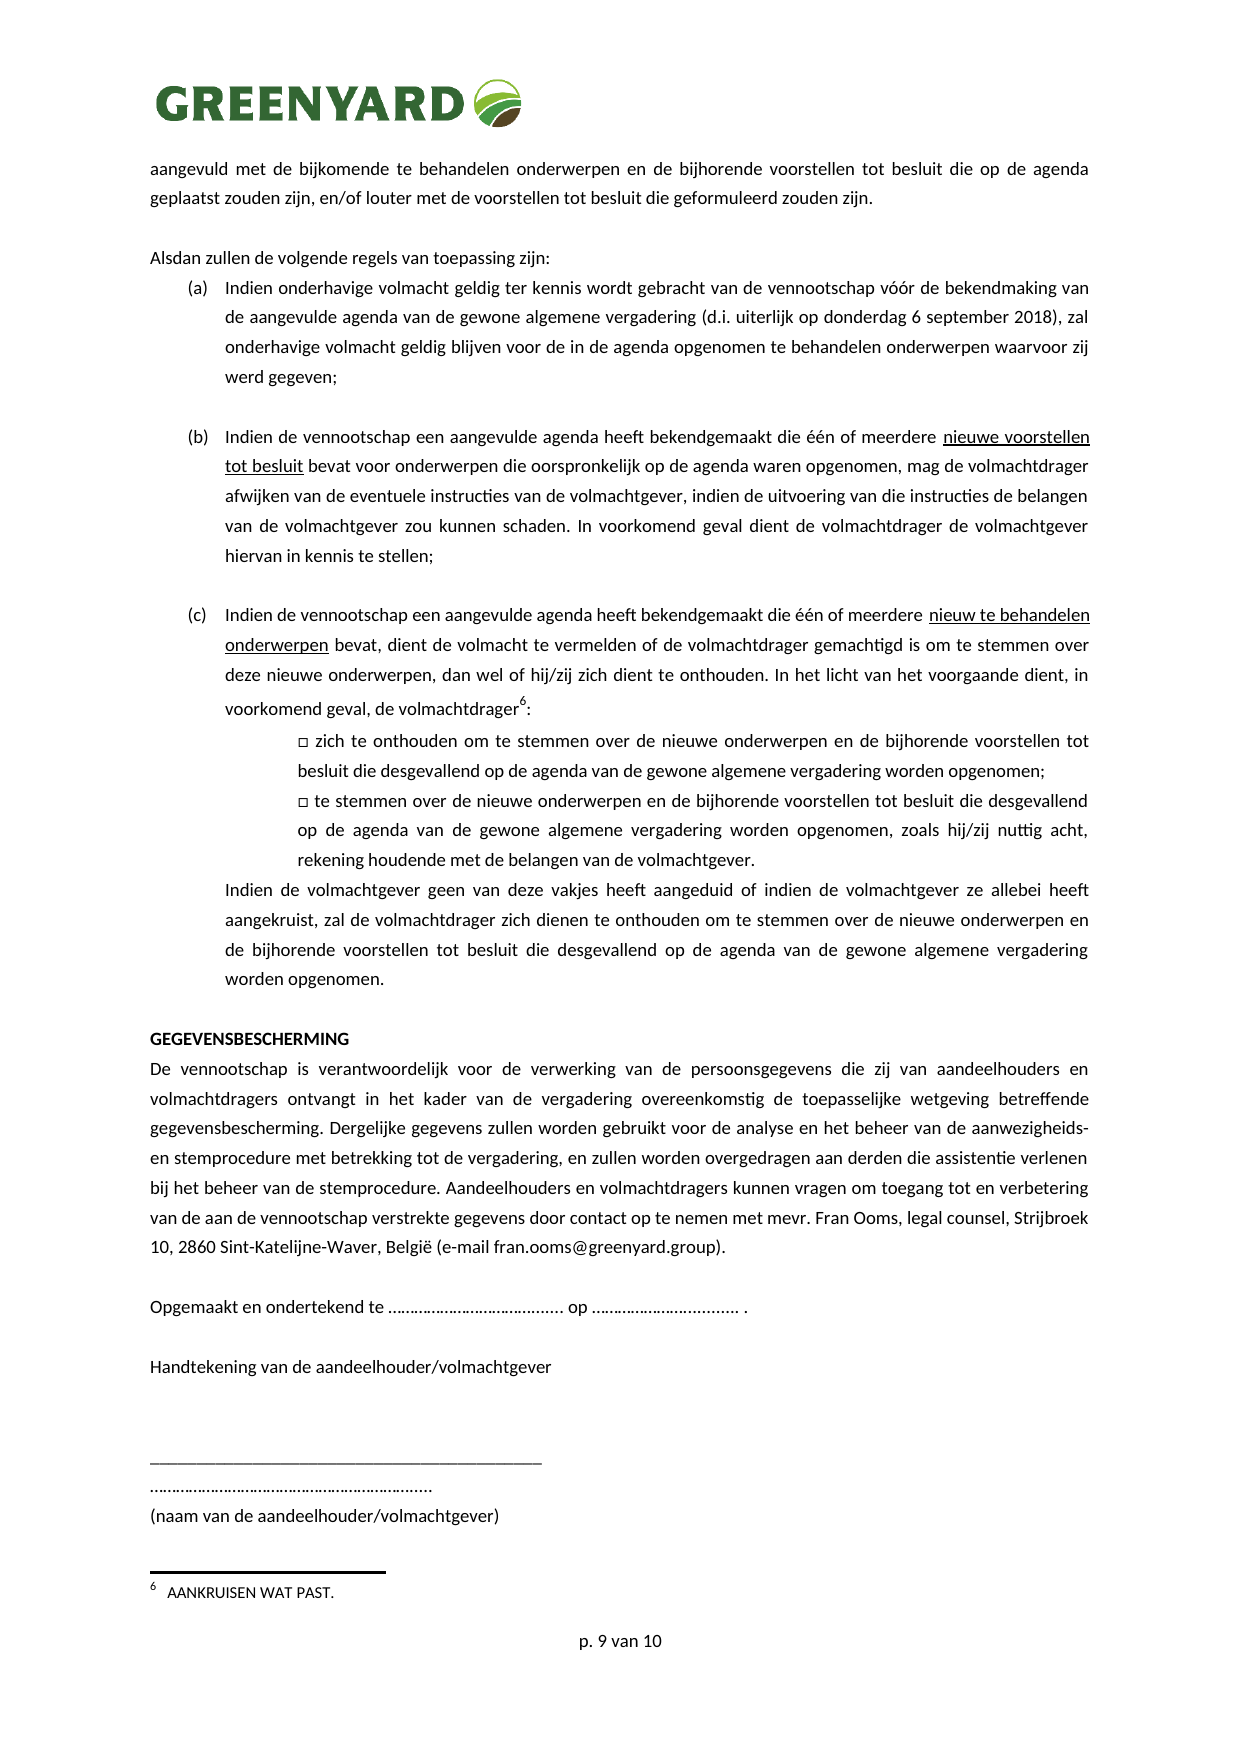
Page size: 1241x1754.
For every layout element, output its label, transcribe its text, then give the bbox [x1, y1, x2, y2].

picture [150, 73, 522, 129]
text De vennootschap is verantwoordelijk voor de verwerking van de persoonsgegevens die zij van aandeelhouders en volmachtdragers ontvangt in het kader van de vergadering overeenkomstig de toepasselijke wetgeving betreffende gegevensbescherming. Dergelijke gegevens zullen worden gebruikt voor de analyse en het beheer van de aanwezigheids- en stemprocedure met betrekking tot de vergadering, en zullen worden overgedragen aan derden die assistentie verlenen bij het beheer van de stemprocedure. Aandeelhouders en volmachtdragers kunnen vragen om toegang tot en verbetering van de aan de vennootschap verstrekte gegevens door contact op te nemen met mevr. Fran Ooms, legal counsel, Strijbroek 10, 2860 Sint-Katelijne-Waver, België (e-mail fran.ooms@greenyard.group). [150, 1057, 1090, 1259]
text GEGEVENSBESCHERMING [150, 1027, 1090, 1050]
text Alsdan zullen de volgende regels van toepassing zijn: [150, 246, 1090, 269]
text □ te stemmen over de nieuwe onderwerpen en de bijhorende voorstellen tot besluit die desgevallend op de agenda van de gewone algemene vergadering worden opgenomen, zoals hij/zij nuttig acht, rekening houdende met de belangen van de volmachtgever. [297, 789, 1090, 871]
list Indien onderhavige volmacht geldig ter kennis wordt gebracht van de vennootschap vóór de bekendmaking van de aangevulde agenda van de gewone algemene vergadering (d.i. uiterlijk op donderdag 6 september 2018), zal onderhavige volmacht geldig blijven voor de in de agenda opgenomen te behandelen onderwerpen waarvoor zij werd gegeven; [187, 276, 1090, 388]
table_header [139, 1295, 1025, 1566]
text □ zich te onthouden om te stemmen over de nieuwe onderwerpen en de bijhorende voorstellen tot besluit die desgevallend op de agenda van de gewone algemene vergadering worden opgenomen; [297, 729, 1090, 782]
list Indien de vennootschap een aangevulde agenda heeft bekendgemaakt die één of meerdere nieuwe voorstellen tot besluit bevat voor onderwerpen die oorspronkelijk op de agenda waren opgenomen, mag de volmachtdrager afwijken van de eventuele instructies van de volmachtgever, indien de uitvoering van die instructies de belangen van de volmachtgever zou kunnen schaden. In voorkomend geval dient de volmachtdrager de volmachtgever hiervan in kennis te stellen; [187, 425, 1090, 567]
list Indien de vennootschap een aangevulde agenda heeft bekendgemaakt die één of meerdere nieuw te behandelen onderwerpen bevat, dient de volmacht te vermelden of de volmachtdrager gemachtigd is om te stemmen over deze nieuwe onderwerpen, dan wel of hij/zij zich dient te onthouden. In het licht van het voorgaande dient, in voorkomend geval, de volmachtdrager: [187, 603, 1090, 721]
list Indien de volmachtgever geen van deze vakjes heeft aangeduid of indien de volmachtgever ze allebei heeft aangekruist, zal de volmachtdrager zich dienen te onthouden om te stemmen over de nieuwe onderwerpen en de bijhorende voorstellen tot besluit die desgevallend op de agenda van de gewone algemene vergadering worden opgenomen. [225, 878, 1090, 991]
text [150, 157, 1090, 209]
